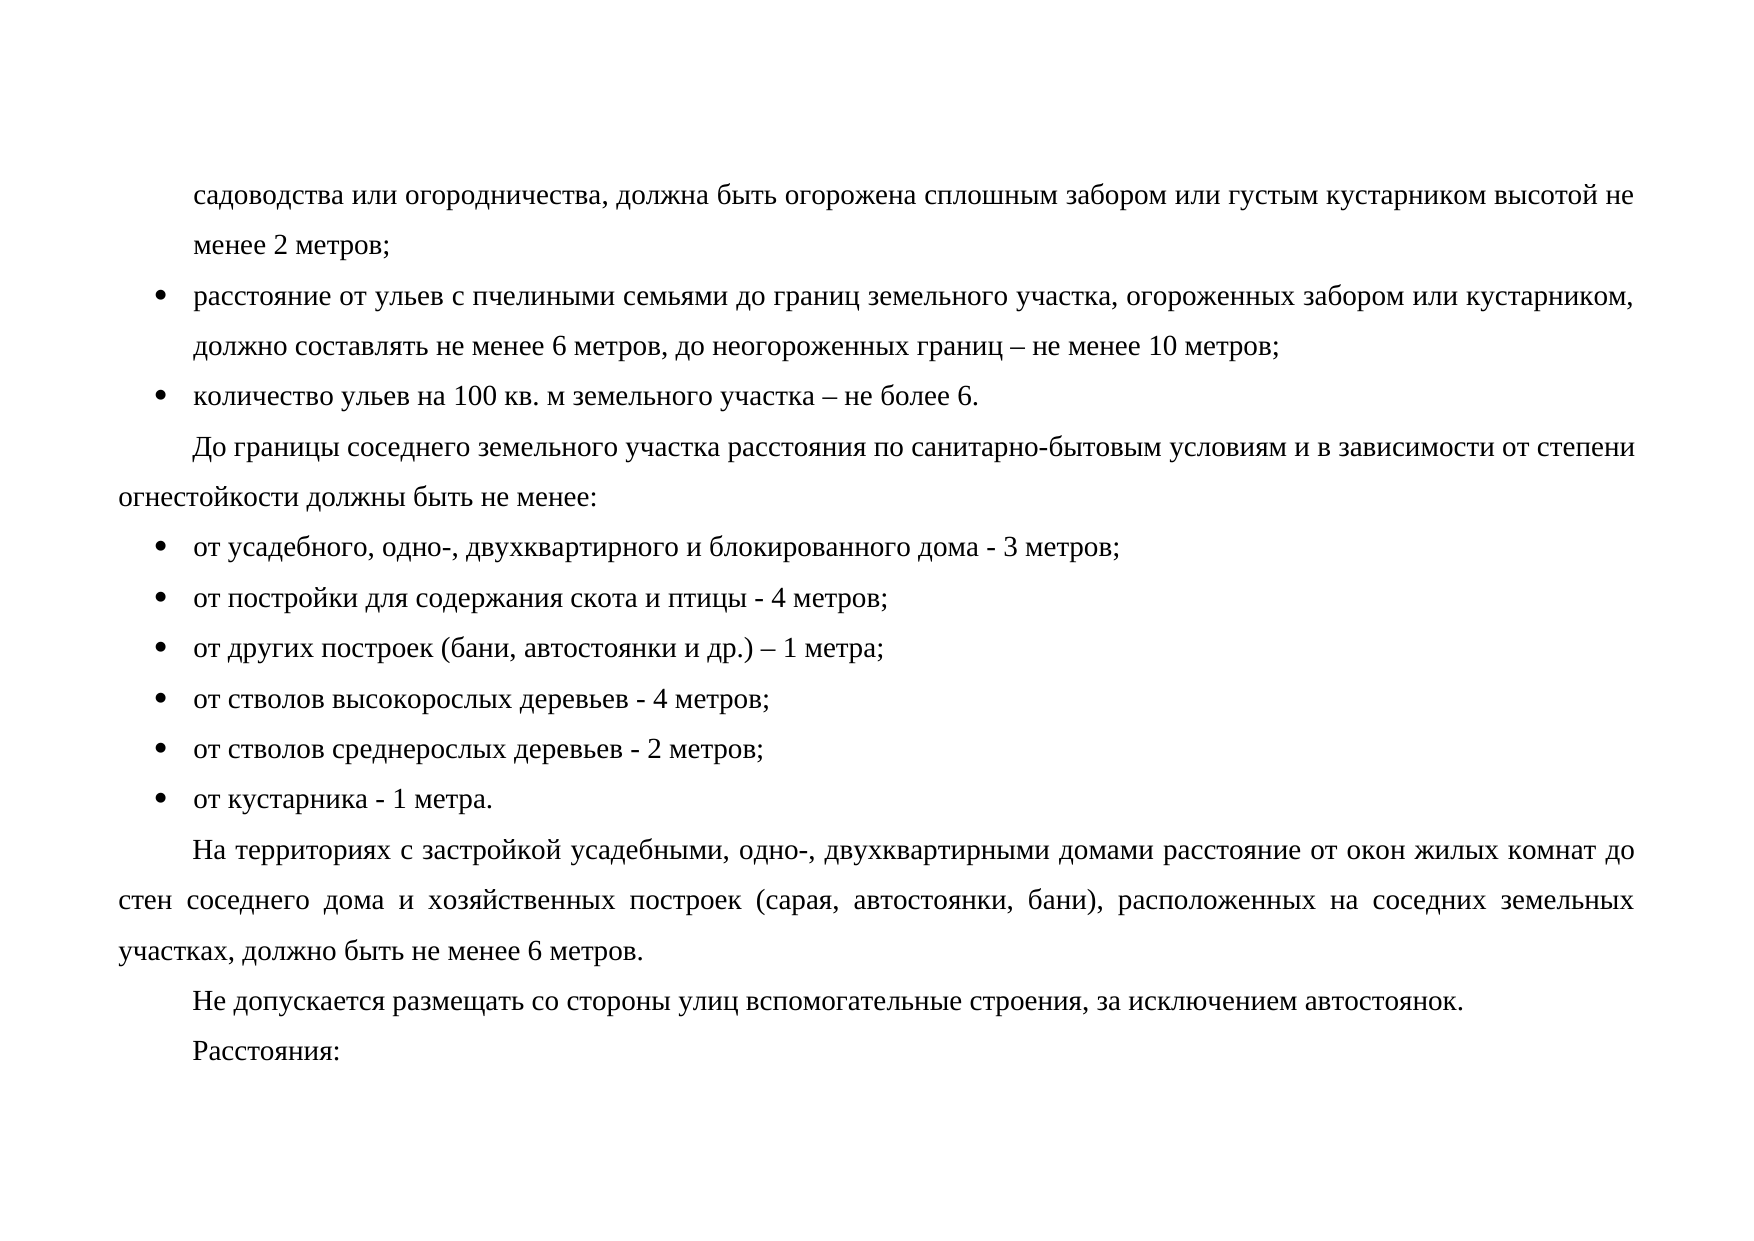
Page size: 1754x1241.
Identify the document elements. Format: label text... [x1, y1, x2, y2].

list от других построек (бани, автостоянки и др.) – 1 метра; [156, 630, 1636, 664]
text До границы соседнего земельного участка расстояния по санитарно-бытовым условиям и в зависимости от степени огнестойкости должны быть не менее: [118, 429, 1636, 513]
list от усадебного, одно-, двухквартирного и блокированного дома - ; [156, 529, 1636, 563]
list от стволов среднерослых деревьев - ; [156, 731, 1636, 765]
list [156, 177, 1636, 261]
text Расстояния: [118, 1033, 1636, 1067]
list от постройки для содержания скота и птицы - ; [156, 580, 1636, 614]
list расстояние от ульев с пчелиными семьями до границ земельного участка, огороженных забором или кустарником, должно составлять не менее , до неогороженных границ – не менее ; [156, 278, 1636, 362]
list от стволов высокорослых деревьев - ; [156, 681, 1636, 714]
text Не допускается размещать со стороны улиц вспомогательные строения, за исключением автостоянок. [118, 983, 1636, 1017]
list от кустарника - . [156, 782, 1636, 815]
list количество ульев на земельного участка – не более 6. [156, 378, 1636, 412]
text На территориях с застройкой усадебными, одно-, двухквартирными домами расстояние от окон жилых комнат до стен соседнего дома и хозяйственных построек (сарая, автостоянки, бани), расположенных на соседних земельных участках, должно быть не менее . [118, 832, 1636, 966]
